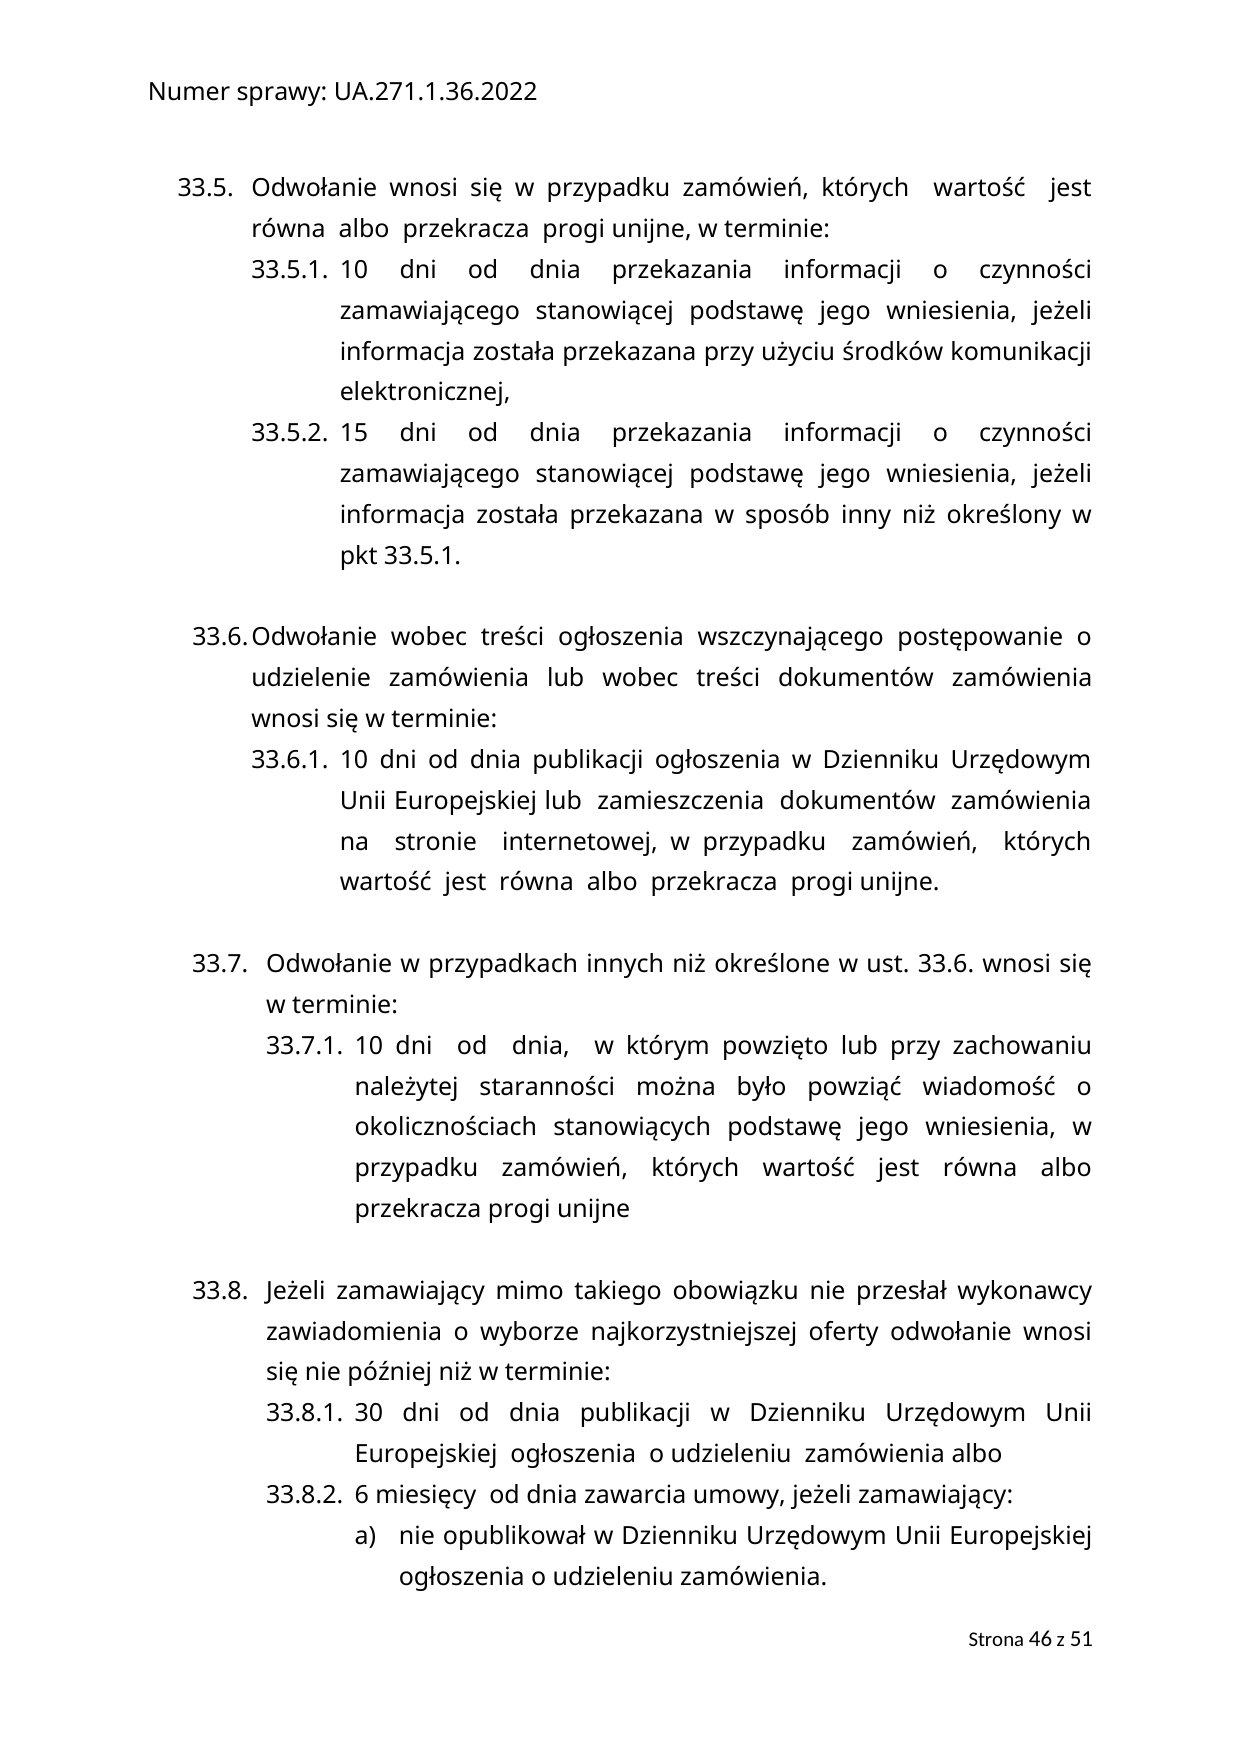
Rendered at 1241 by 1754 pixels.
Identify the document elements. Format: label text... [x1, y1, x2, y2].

list Odwołanie w przypadkach innych niż określone w ust. 33.6. wnosi się w terminie: [192, 946, 1093, 1021]
list 15 dni od dnia przekazania informacji o czynności zamawiającego stanowiącej podstawę jego wniesienia, jeżeli informacja została przekazana w sposób inny niż określony w pkt 33.5.1. [251, 415, 1093, 571]
list 10 dni od dnia publikacji ogłoszenia w Dzienniku Urzędowym Unii Europejskiej lub zamieszczenia dokumentów zamówienia na stronie internetowej, w przypadku zamówień, których wartość jest równa albo przekracza progi unijne. [251, 742, 1093, 898]
list Odwołanie wnosi się w przypadku zamówień, których wartość jest równa albo przekracza progi unijne, w terminie: [177, 170, 1093, 245]
list 6 miesięcy od dnia zawarcia umowy, jeżeli zamawiający: [266, 1477, 1093, 1511]
list 30 dni od dnia publikacji w Dzienniku Urzędowym Unii Europejskiej ogłoszenia o udzieleniu zamówienia albo [266, 1395, 1093, 1470]
list Jeżeli zamawiający mimo takiego obowiązku nie przesłał wykonawcy zawiadomienia o wyborze najkorzystniejszej oferty odwołanie wnosi się nie później niż w terminie: [192, 1272, 1093, 1388]
list 10 dni od dnia przekazania informacji o czynności zamawiającego stanowiącej podstawę jego wniesienia, jeżeli informacja została przekazana przy użyciu środków komunikacji elektronicznej, [251, 252, 1093, 408]
list nie opublikował w Dzienniku Urzędowym Unii Europejskiej ogłoszenia o udzieleniu zamówienia. [354, 1517, 1093, 1592]
list Odwołanie wobec treści ogłoszenia wszczynającego postępowanie o udzielenie zamówienia lub wobec treści dokumentów zamówienia wnosi się w terminie: [192, 619, 1093, 735]
list 10 dni od dnia, w którym powzięto lub przy zachowaniu należytej staranności można było powziąć wiadomość o okolicznościach stanowiących podstawę jego wniesienia, w przypadku zamówień, których wartość jest równa albo przekracza progi unijne [266, 1027, 1093, 1225]
